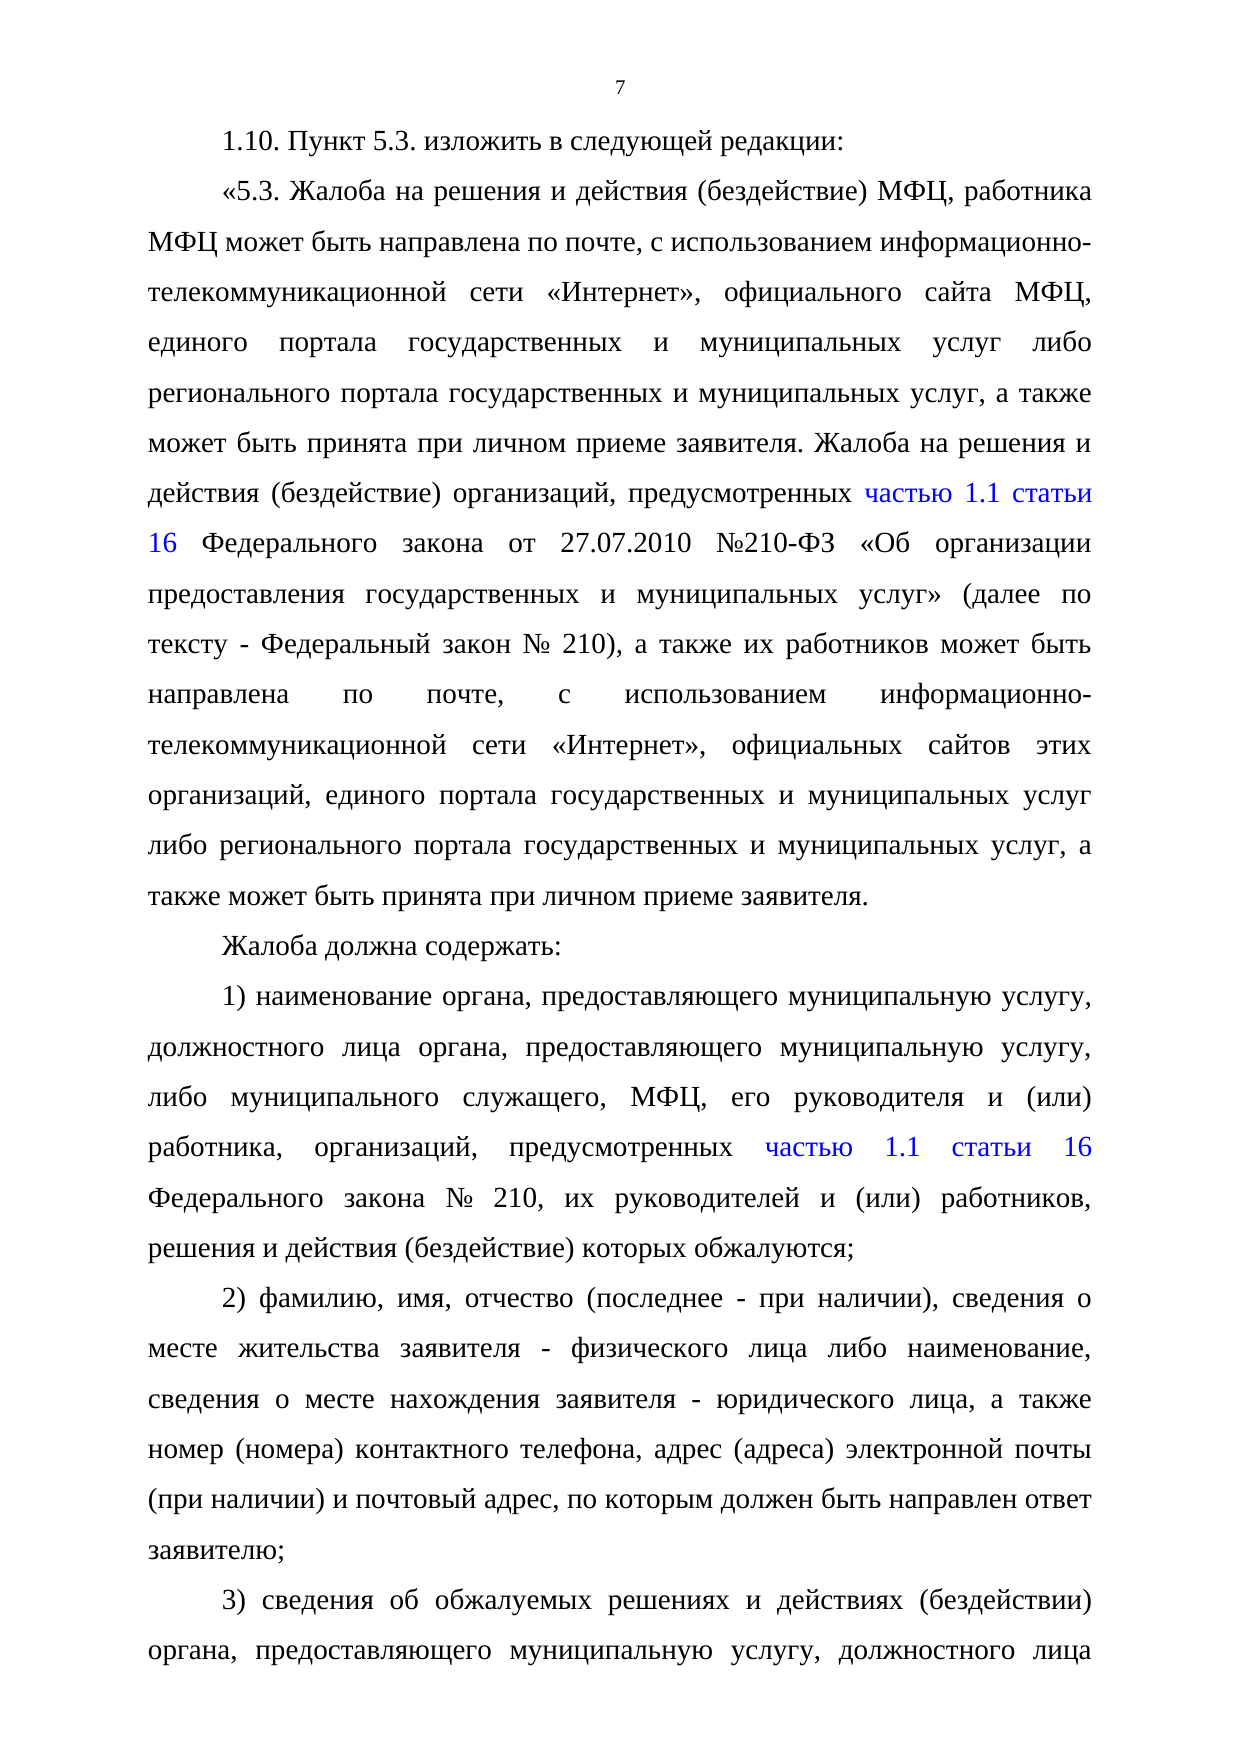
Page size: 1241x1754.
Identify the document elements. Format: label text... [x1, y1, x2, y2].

text 1) наименование органа, предоставляющего муниципальную услугу, должностного лица органа, предоставляющего муниципальную услугу, либо муниципального служащего, МФЦ, его руководителя и (или) работника, организаций, предусмотренных частью 1.1 статьи 16 Федерального закона № 210, их руководителей и (или) работников, решения и действия (бездействие) которых обжалуются; [148, 978, 1092, 1263]
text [148, 1582, 1092, 1666]
text 1.10. Пункт 5.3. изложить в следующей редакции: [148, 123, 1092, 157]
text 2) фамилию, имя, отчество (последнее - при наличии), сведения о месте жительства заявителя - физического лица либо наименование, сведения о месте нахождения заявителя - юридического лица, а также номер (номера) контактного телефона, адрес (адреса) электронной почты (при наличии) и почтовый адрес, по которым должен быть направлен ответ заявителю; [148, 1280, 1092, 1565]
text «5.3. Жалоба на решения и действия (бездействие) МФЦ, работника МФЦ может быть направлена по почте, с использованием информационно-телекоммуникационной сети «Интернет», официального сайта МФЦ, единого портала государственных и муниципальных услуг либо регионального портала государственных и муниципальных услуг, а также может быть принята при личном приеме заявителя. Жалоба на решения и действия (бездействие) организаций, предусмотренных частью 1.1 статьи 16 Федерального закона от 27.07.2010 №210-ФЗ «Об организации предоставления государственных и муниципальных услуг» (далее по тексту - Федеральный закон № 210), а также их работников может быть направлена по почте, с использованием информационно-телекоммуникационной сети «Интернет», официальных сайтов этих организаций, единого портала государственных и муниципальных услуг либо регионального портала государственных и муниципальных услуг, а также может быть принята при личном приеме заявителя. [148, 173, 1092, 911]
text Жалоба должна содержать: [148, 928, 1092, 962]
